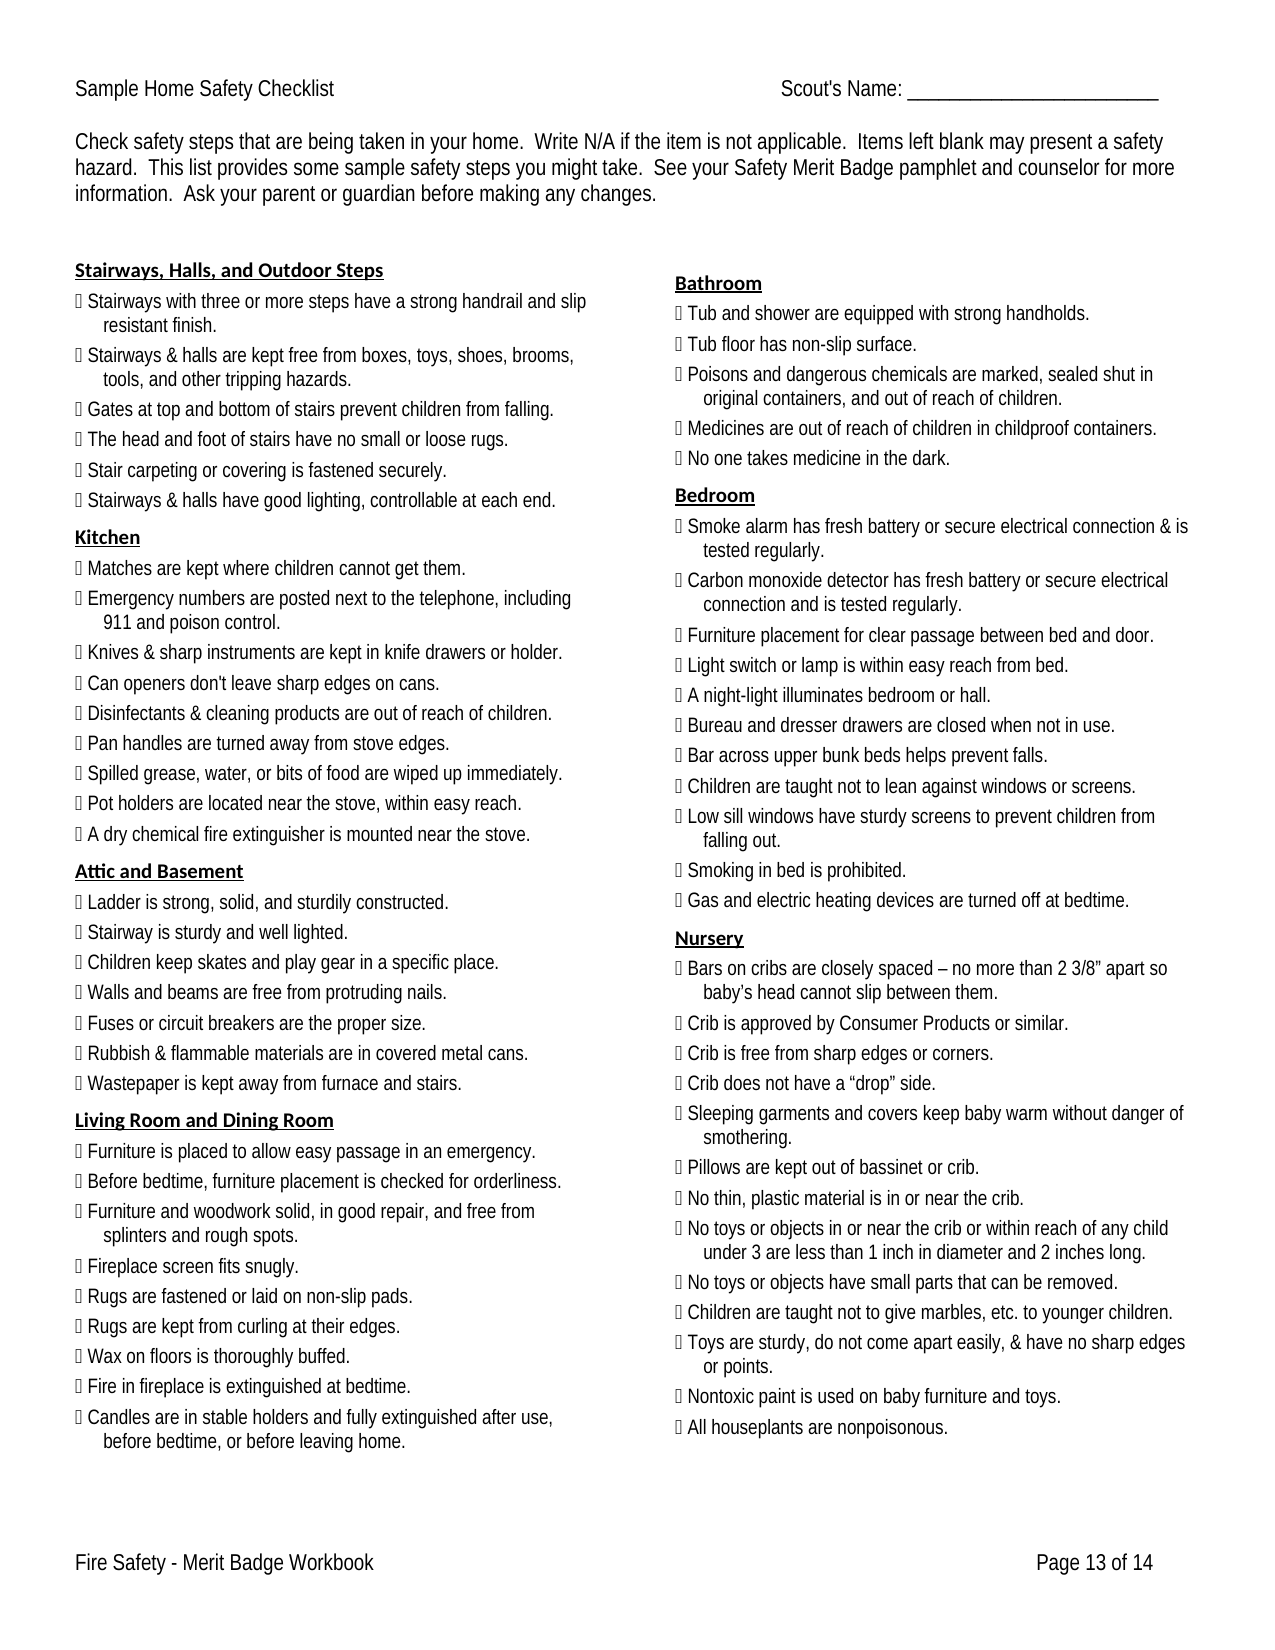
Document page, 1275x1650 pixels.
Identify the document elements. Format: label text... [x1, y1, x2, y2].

text Smoke alarm has fresh battery or secure electrical connection & is tested regularly. [675, 514, 1200, 562]
text No toys or objects have small parts that can be removed. [675, 1270, 1200, 1294]
text Tub floor has non-slip surface. [675, 332, 1200, 356]
text Disinfectants & cleaning products are out of reach of children. [75, 701, 600, 725]
text Bedroom [675, 483, 1200, 508]
text Stairways, Halls, and Outdoor Steps [75, 257, 600, 283]
text Stairways with three or more steps have a strong handrail and slip resistant finish. [75, 289, 600, 337]
text Rugs are kept from curling at their edges. [75, 1314, 600, 1338]
text Pillows are kept out of bassinet or crib. [675, 1155, 1200, 1179]
text Stairways & halls have good lighting, controllable at each end. [75, 488, 600, 512]
text Furniture placement for clear passage between bed and door. [675, 623, 1200, 647]
text Bureau and dresser drawers are closed when not in use. [675, 713, 1200, 737]
text Matches are kept where children cannot get them. [75, 556, 600, 580]
text Wastepaper is kept away from furnace and stairs. [75, 1071, 600, 1095]
text Candles are in stable holders and fully extinguished after use, before bedtime, or before leaving home. [75, 1405, 600, 1453]
text All houseplants are nonpoisonous. [675, 1415, 1200, 1439]
text Sleeping garments and covers keep baby warm without danger of smothering. [675, 1101, 1200, 1149]
text Children are taught not to give marbles, etc. to younger children. [675, 1300, 1200, 1324]
text Gates at top and bottom of stairs prevent children from falling. [75, 397, 600, 421]
text Wax on floors is thoroughly buffed. [75, 1344, 600, 1368]
text Smoking in bed is prohibited. [675, 858, 1200, 882]
text Kitchen [75, 524, 600, 550]
text Walls and beams are free from protruding nails. [75, 980, 600, 1004]
text Rugs are fastened or laid on non-slip pads. [75, 1284, 600, 1308]
text Fire in fireplace is extinguished at bedtime. [75, 1374, 600, 1398]
text Nursery [675, 925, 1200, 950]
text Stairway is sturdy and well lighted. [75, 920, 600, 944]
text Living Room and Dining Room [75, 1107, 600, 1133]
text Carbon monoxide detector has fresh battery or secure electrical connection and is tested regularly. [675, 568, 1200, 616]
text No toys or objects in or near the crib or within reach of any child under 3 are less than 1 inch in diameter and 2 inches long. [675, 1216, 1200, 1264]
text Furniture is placed to allow easy passage in an emergency. [75, 1139, 600, 1163]
text Crib is approved by Consumer Products or similar. [675, 1011, 1200, 1034]
text Fireplace screen fits snugly. [75, 1254, 600, 1278]
text Toys are sturdy, do not come apart easily, & have no sharp edges or points. [675, 1330, 1200, 1378]
text Bathroom [675, 270, 1200, 295]
text Crib does not have a “drop” side. [675, 1071, 1200, 1095]
text Check safety steps that are being taken in your home. Write N/A if the item is not applicable. Items left blank may present a safety hazard. This list provides some sample safety steps you might take. See your Safety Merit Badge pamphlet and counselor for more information. Ask your parent or guardian before making any changes. [75, 128, 1200, 207]
text Children keep skates and play gear in a specific place. [75, 950, 600, 974]
text The head and foot of stairs have no small or loose rugs. [75, 427, 600, 451]
text A dry chemical fire extinguisher is mounted near the stove. [75, 822, 600, 846]
text Poisons and dangerous chemicals are marked, sealed shut in original containers, and out of reach of children. [675, 362, 1200, 410]
text Light switch or lamp is within easy reach from bed. [675, 653, 1200, 677]
text Rubbish & flammable materials are in covered metal cans. [75, 1041, 600, 1065]
text Stair carpeting or covering is fastened securely. [75, 458, 600, 482]
text Children are taught not to lean against windows or screens. [675, 774, 1200, 798]
text Crib is free from sharp edges or corners. [675, 1041, 1200, 1065]
text Knives & sharp instruments are kept in knife drawers or holder. [75, 640, 600, 664]
text Pot holders are located near the stove, within easy reach. [75, 791, 600, 815]
text A night-light illuminates bedroom or hall. [675, 683, 1200, 707]
text Attic and Basement [75, 858, 600, 883]
text Low sill windows have sturdy screens to prevent children from falling out. [675, 804, 1200, 852]
text Spilled grease, water, or bits of food are wiped up immediately. [75, 761, 600, 785]
text Ladder is strong, solid, and sturdily constructed. [75, 890, 600, 914]
text Before bedtime, furniture placement is checked for orderliness. [75, 1169, 600, 1193]
text Bar across upper bunk beds helps prevent falls. [675, 743, 1200, 767]
text Fuses or circuit breakers are the proper size. [75, 1011, 600, 1034]
text No thin, plastic material is in or near the crib. [675, 1186, 1200, 1209]
text Gas and electric heating devices are turned off at bedtime. [675, 888, 1200, 912]
text Can openers don't leave sharp edges on cans. [75, 671, 600, 694]
text Pan handles are turned away from stove edges. [75, 731, 600, 755]
text Emergency numbers are posted next to the telephone, including 911 and poison control. [75, 586, 600, 634]
text Medicines are out of reach of children in childproof containers. [675, 416, 1200, 440]
text No one takes medicine in the dark. [675, 446, 1200, 470]
text Furniture and woodwork solid, in good repair, and free from splinters and rough spots. [75, 1199, 600, 1247]
text Bars on cribs are closely spaced – no more than 2 3/8” apart so baby’s head cannot slip between them. [675, 956, 1200, 1004]
text Nontoxic paint is used on baby furniture and toys. [675, 1384, 1200, 1408]
text Stairways & halls are kept free from boxes, toys, shoes, brooms, tools, and other tripping hazards. [75, 343, 600, 391]
text Tub and shower are equipped with strong handholds. [675, 301, 1200, 325]
